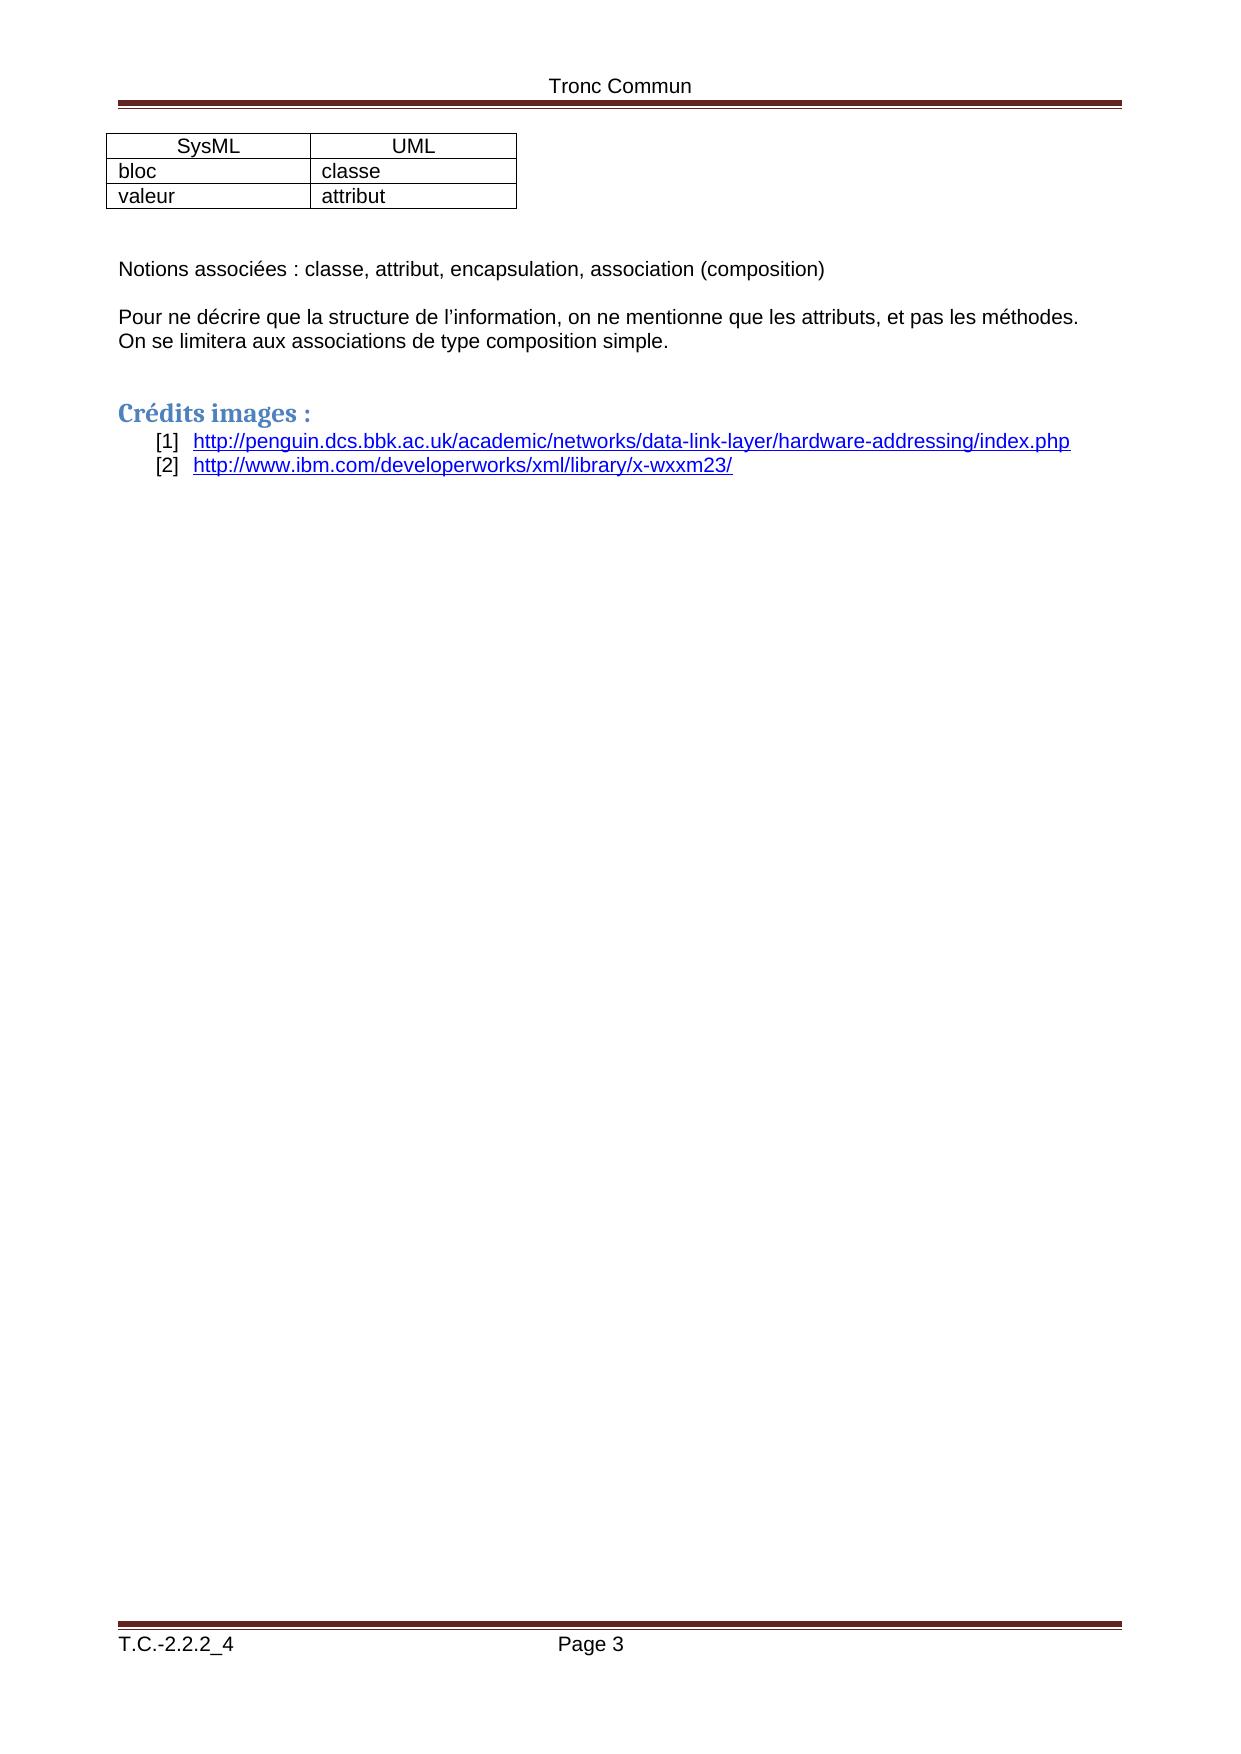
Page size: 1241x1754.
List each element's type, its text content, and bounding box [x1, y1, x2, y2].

subtitle Crédits images : [118, 398, 1122, 429]
table_cell attribut [311, 184, 516, 208]
table_cell bloc [107, 159, 310, 183]
text Pour ne décrire que la structure de l’information, on ne mentionne que les attributs, et pas les méthodes. [118, 305, 1122, 329]
table_cell valeur [107, 184, 310, 208]
list http://penguin.dcs.bbk.ac.uk/academic/networks/data-link-layer/hardware-addressing/index.php [156, 429, 1122, 453]
table_cell classe [311, 159, 516, 183]
text On se limitera aux associations de type composition simple. [118, 329, 1122, 353]
table_header SysML [107, 134, 310, 158]
list http://www.ibm.com/developerworks/xml/library/x-wxxm23/ [156, 453, 1122, 477]
table_header UML [311, 134, 516, 158]
text Notions associées : classe, attribut, encapsulation, association (composition) [118, 257, 1122, 281]
